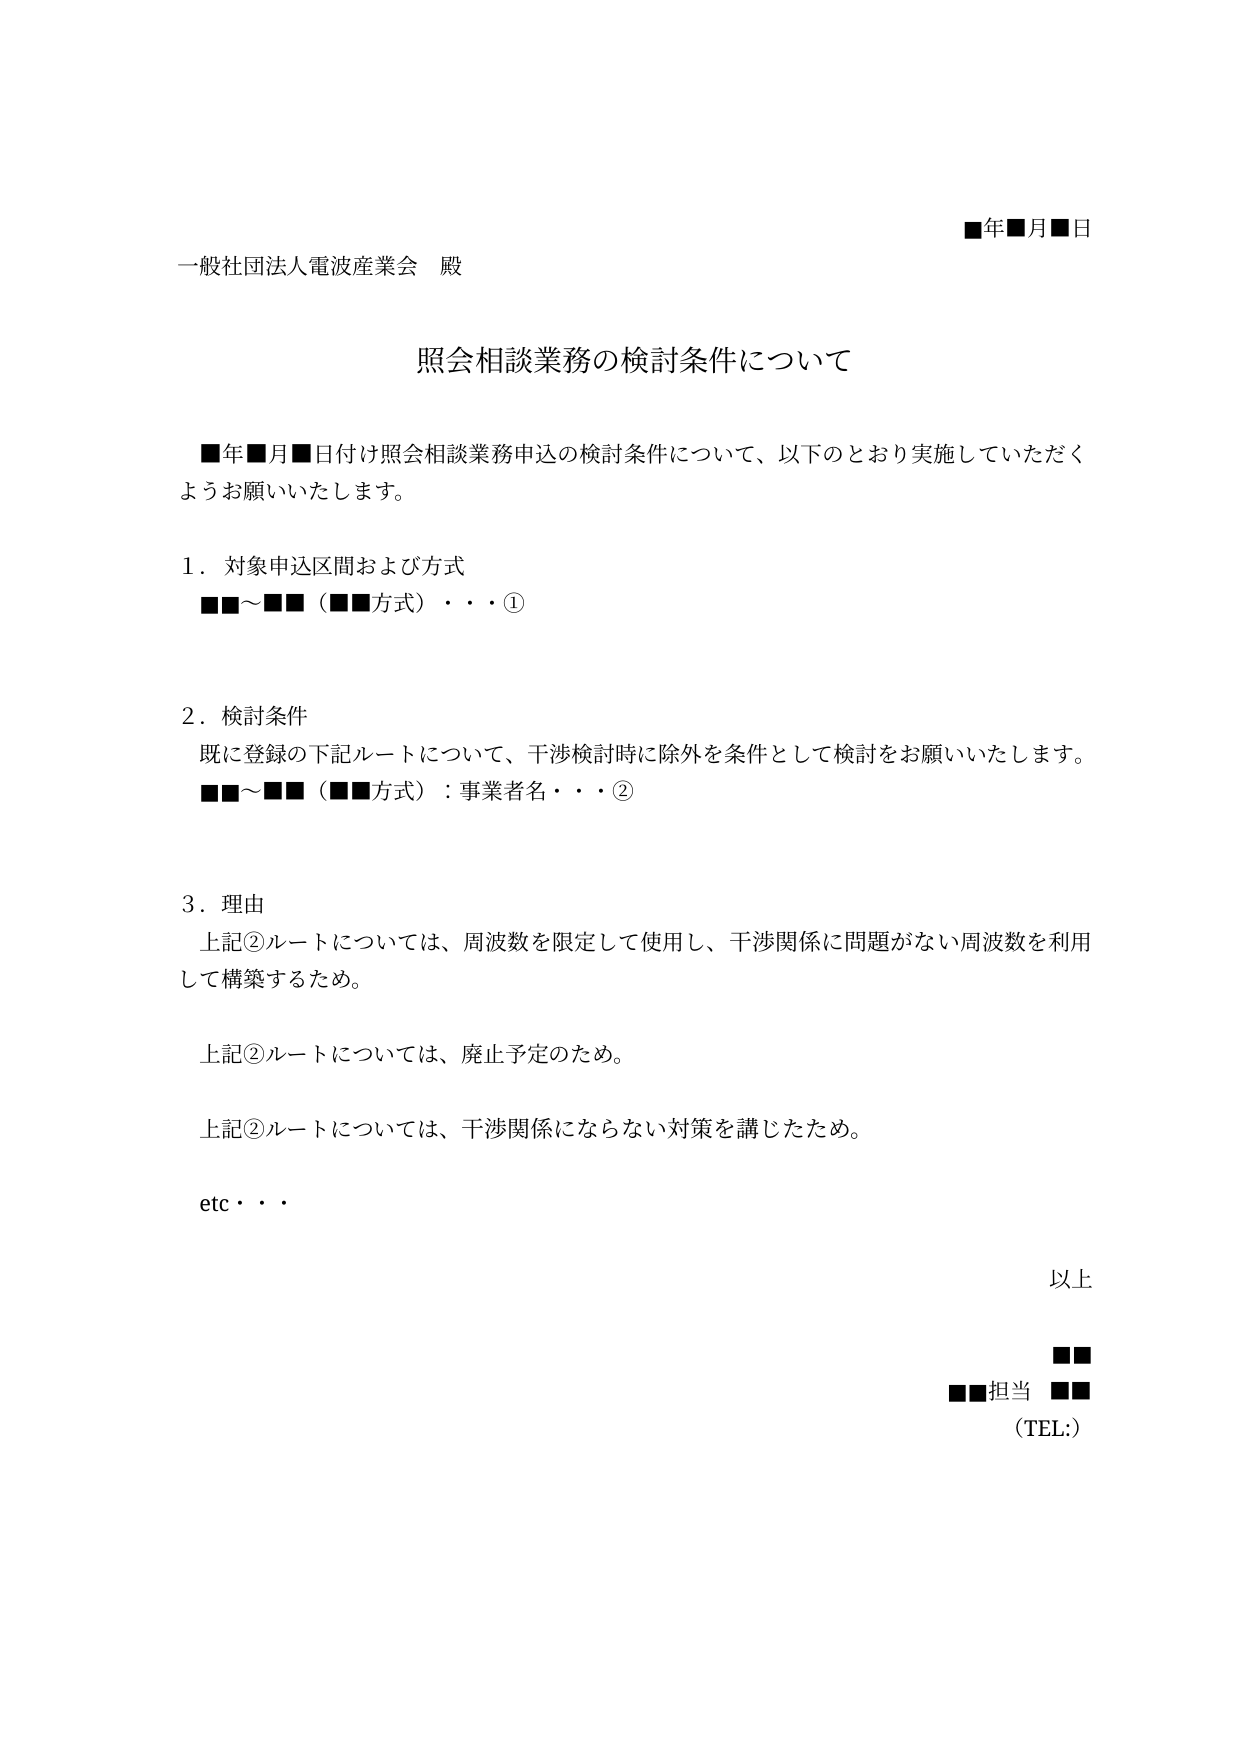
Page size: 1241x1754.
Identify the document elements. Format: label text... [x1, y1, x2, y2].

text 既に登録の下記ルートについて、干渉検討時に除外を条件として検討をお願いいたします。 [177, 734, 1092, 771]
text ■■～■■（■■方式）・・・① [177, 584, 1092, 621]
text etc・・・ [177, 1184, 1092, 1221]
text ２．検討条件 [177, 696, 1092, 734]
text ■年■月■日 [177, 209, 1092, 246]
text 上記②ルートについては、廃止予定のため。 [177, 1034, 1092, 1071]
text ■■～■■（■■方式）：事業者名・・・② [177, 771, 1092, 809]
list 対象申込区間および方式 [177, 546, 1092, 584]
text 上記②ルートについては、周波数を限定して使用し、干渉関係に問題がない周波数を利用して構築するため。 [177, 921, 1092, 996]
text ■年■月■日付け照会相談業務申込の検討条件について、以下のとおり実施していただくようお願いいたします。 [177, 434, 1092, 509]
text 一般社団法人電波産業会 殿 [177, 246, 1027, 284]
text ■■担当 ■■ [177, 1371, 1092, 1409]
text ■■ [177, 1334, 1092, 1371]
text 照会相談業務の検討条件について [177, 321, 1092, 396]
text 以上 [177, 1259, 1092, 1296]
text （TEL:） [177, 1409, 1092, 1446]
text ３．理由 [177, 884, 1092, 921]
text 上記②ルートについては、干渉関係にならない対策を講じたため。 [177, 1109, 1092, 1146]
